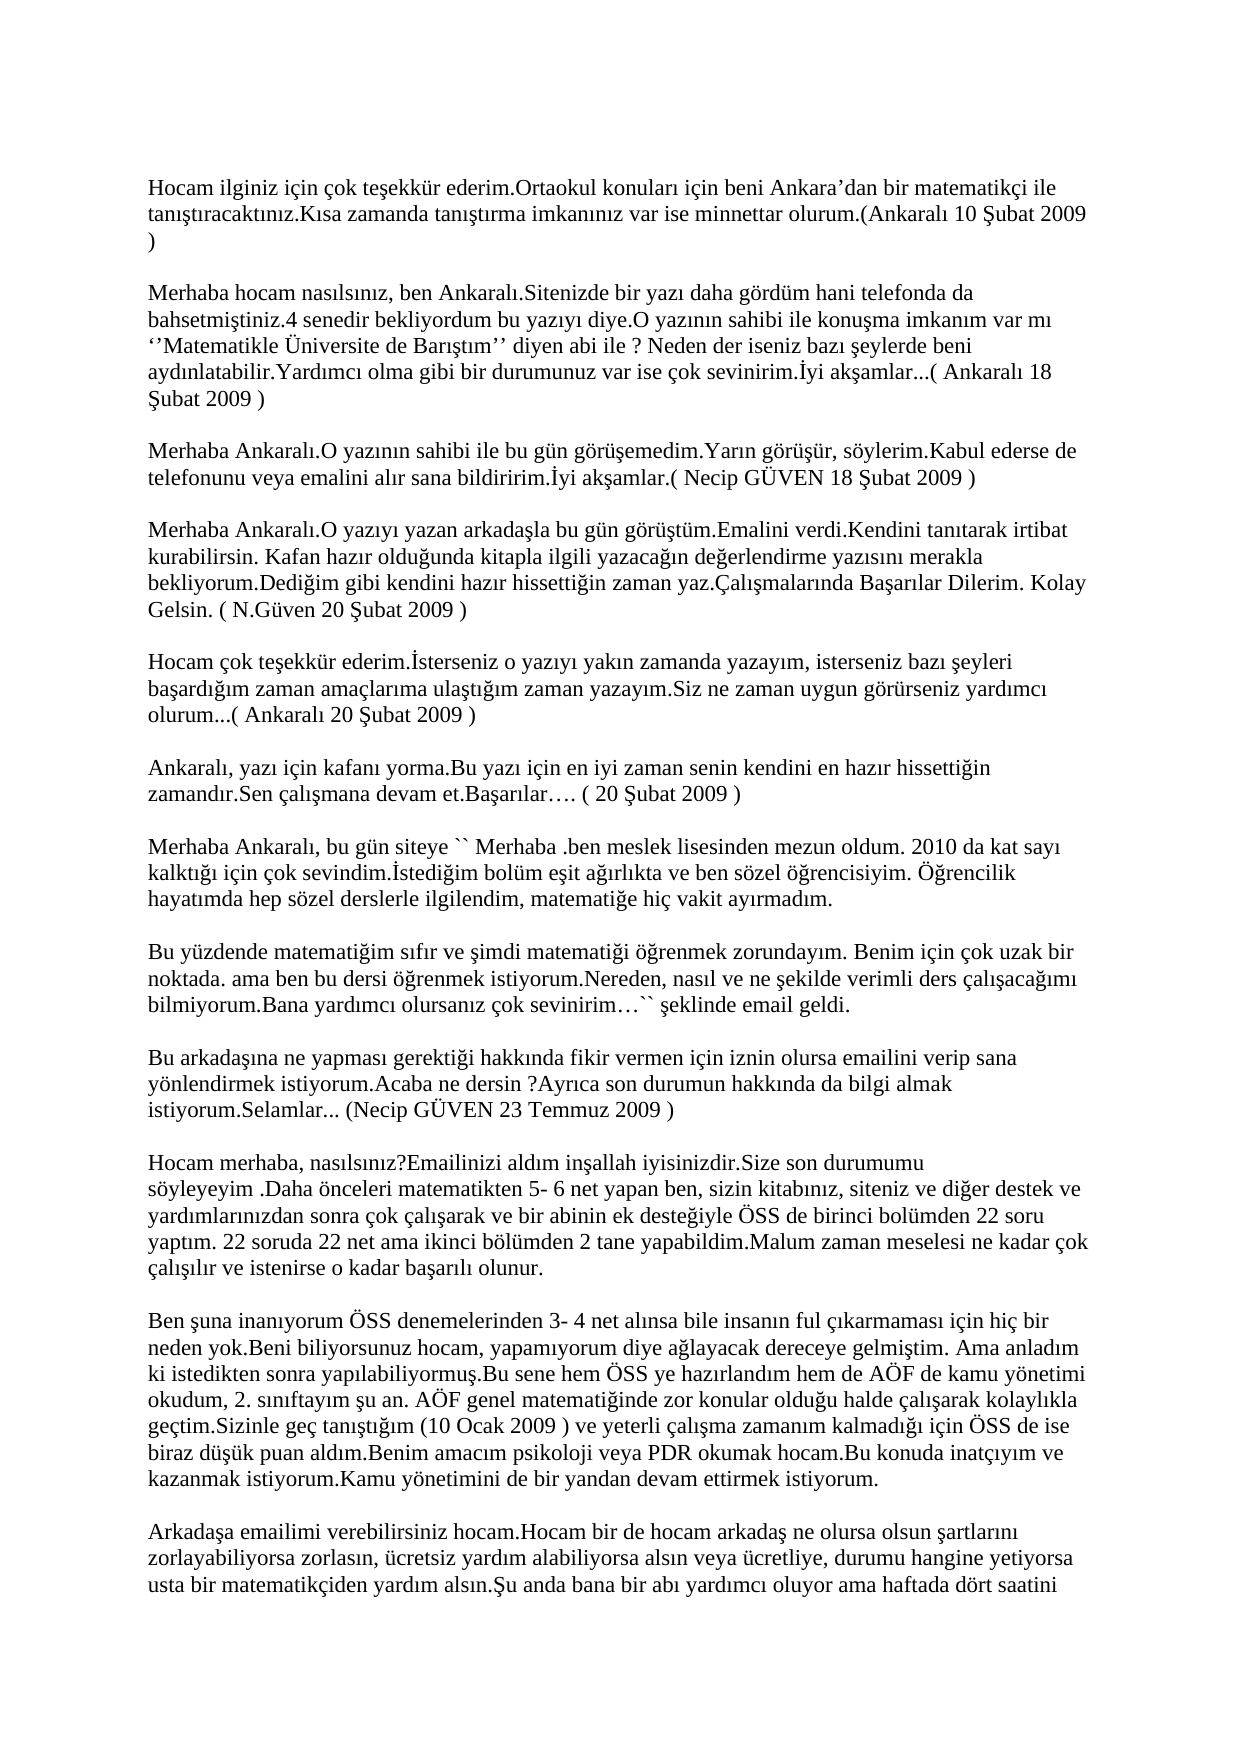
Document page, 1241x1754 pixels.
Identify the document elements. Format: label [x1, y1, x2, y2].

text [148, 148, 1093, 1597]
